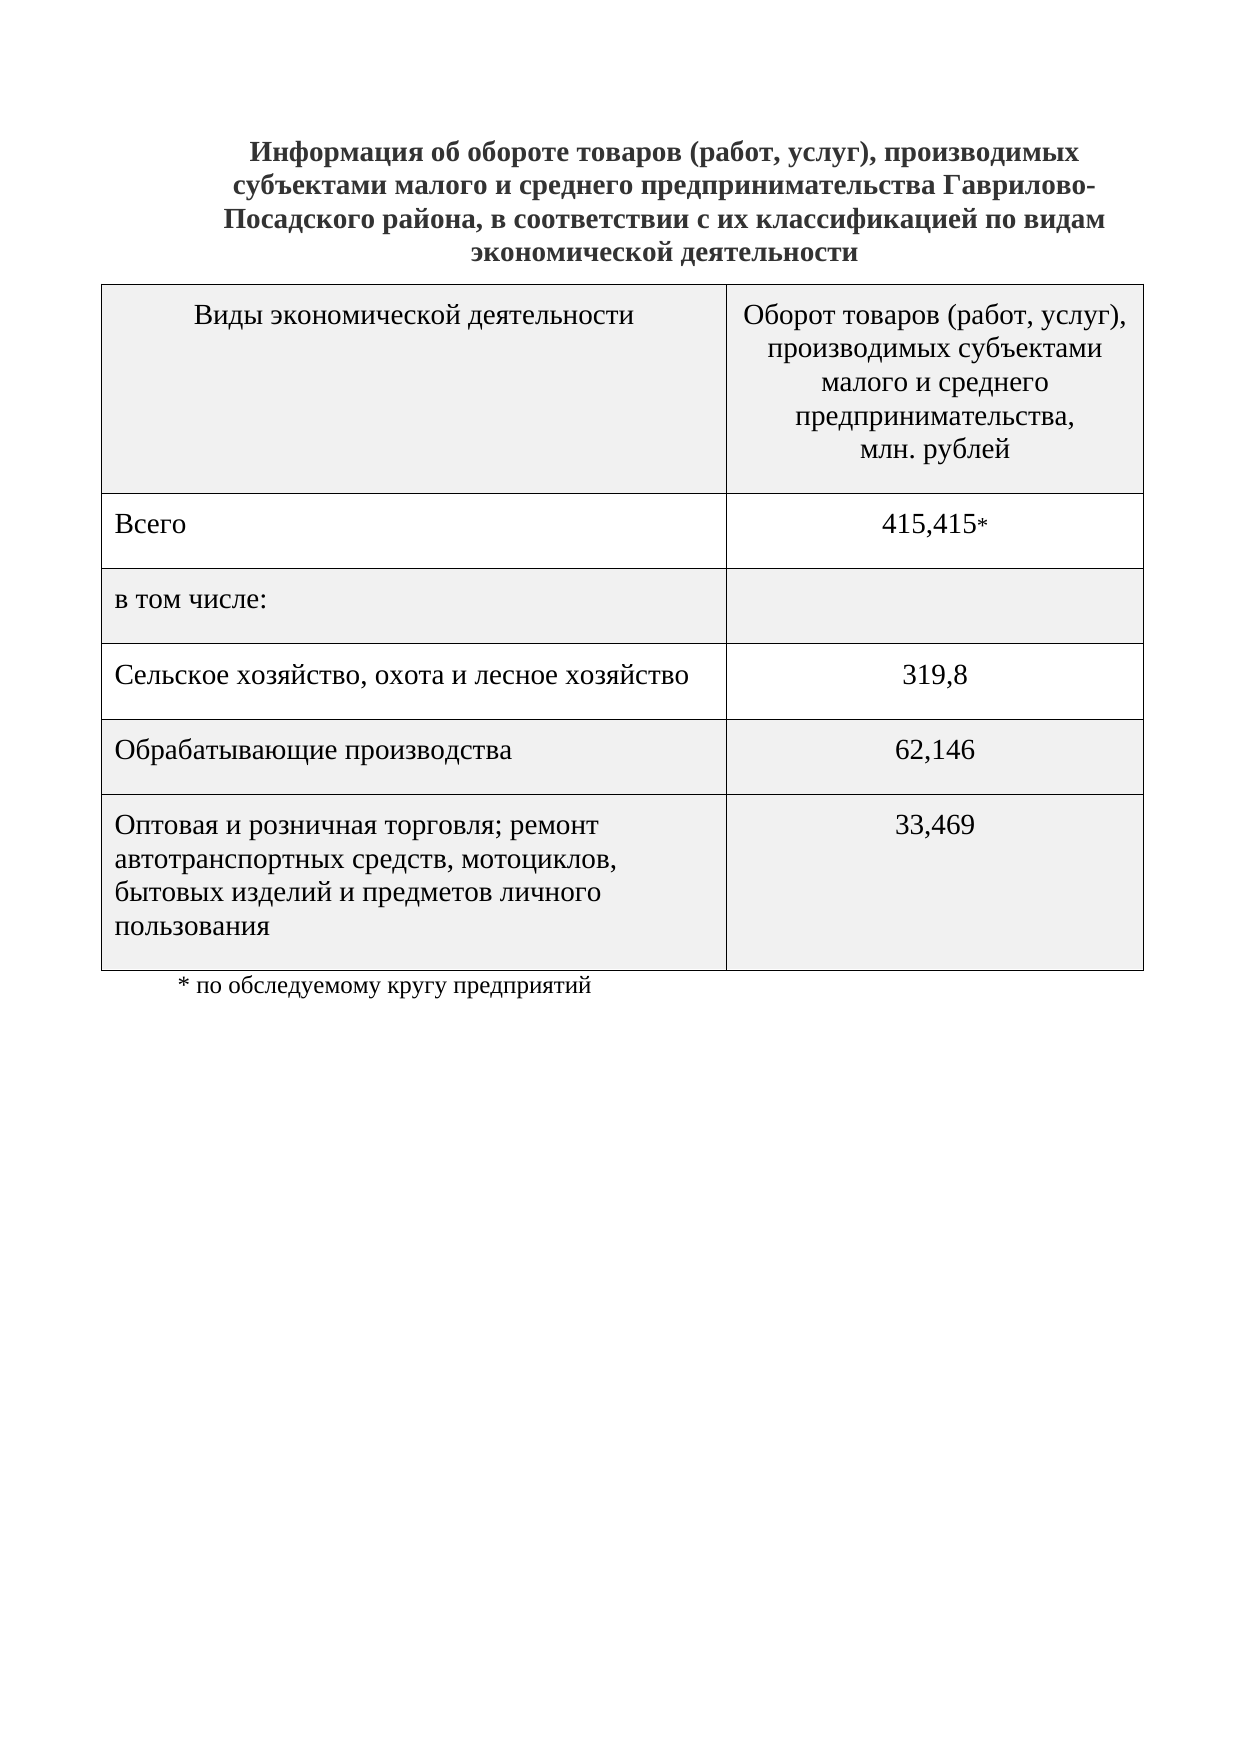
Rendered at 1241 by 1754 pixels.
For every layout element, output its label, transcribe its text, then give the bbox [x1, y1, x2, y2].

table_cell 319,8 [727, 644, 1143, 718]
table_cell Оптовая и розничная торговля; ремонт автотранспортных средств, мотоциклов, бытовых изделий и предметов личного пользования [102, 795, 726, 969]
table_header Оборот товаров (работ, услуг), производимых субъектами малого и среднего предпринимательства, млн. рублей [727, 285, 1143, 493]
table_cell 415,415* [727, 494, 1143, 568]
table_cell [727, 569, 1143, 643]
table_header Виды экономической деятельности [102, 285, 726, 493]
table_cell Обрабатывающие производства [102, 720, 726, 794]
text * по обследуемому кругу предприятий [177, 971, 1152, 999]
table_cell Сельское хозяйство, охота и лесное хозяйство [102, 644, 726, 718]
table_cell 33,469 [727, 795, 1143, 969]
table_cell в том числе: [102, 569, 726, 643]
table_cell 62,146 [727, 720, 1143, 794]
text Информация об обороте товаров (работ, услуг), производимых субъектами малого и среднего предпринимательства Гаврилово-Посадского района, в соответствии с их классификацией по видам экономической деятельности [177, 134, 1152, 268]
table_cell Всего [102, 494, 726, 568]
